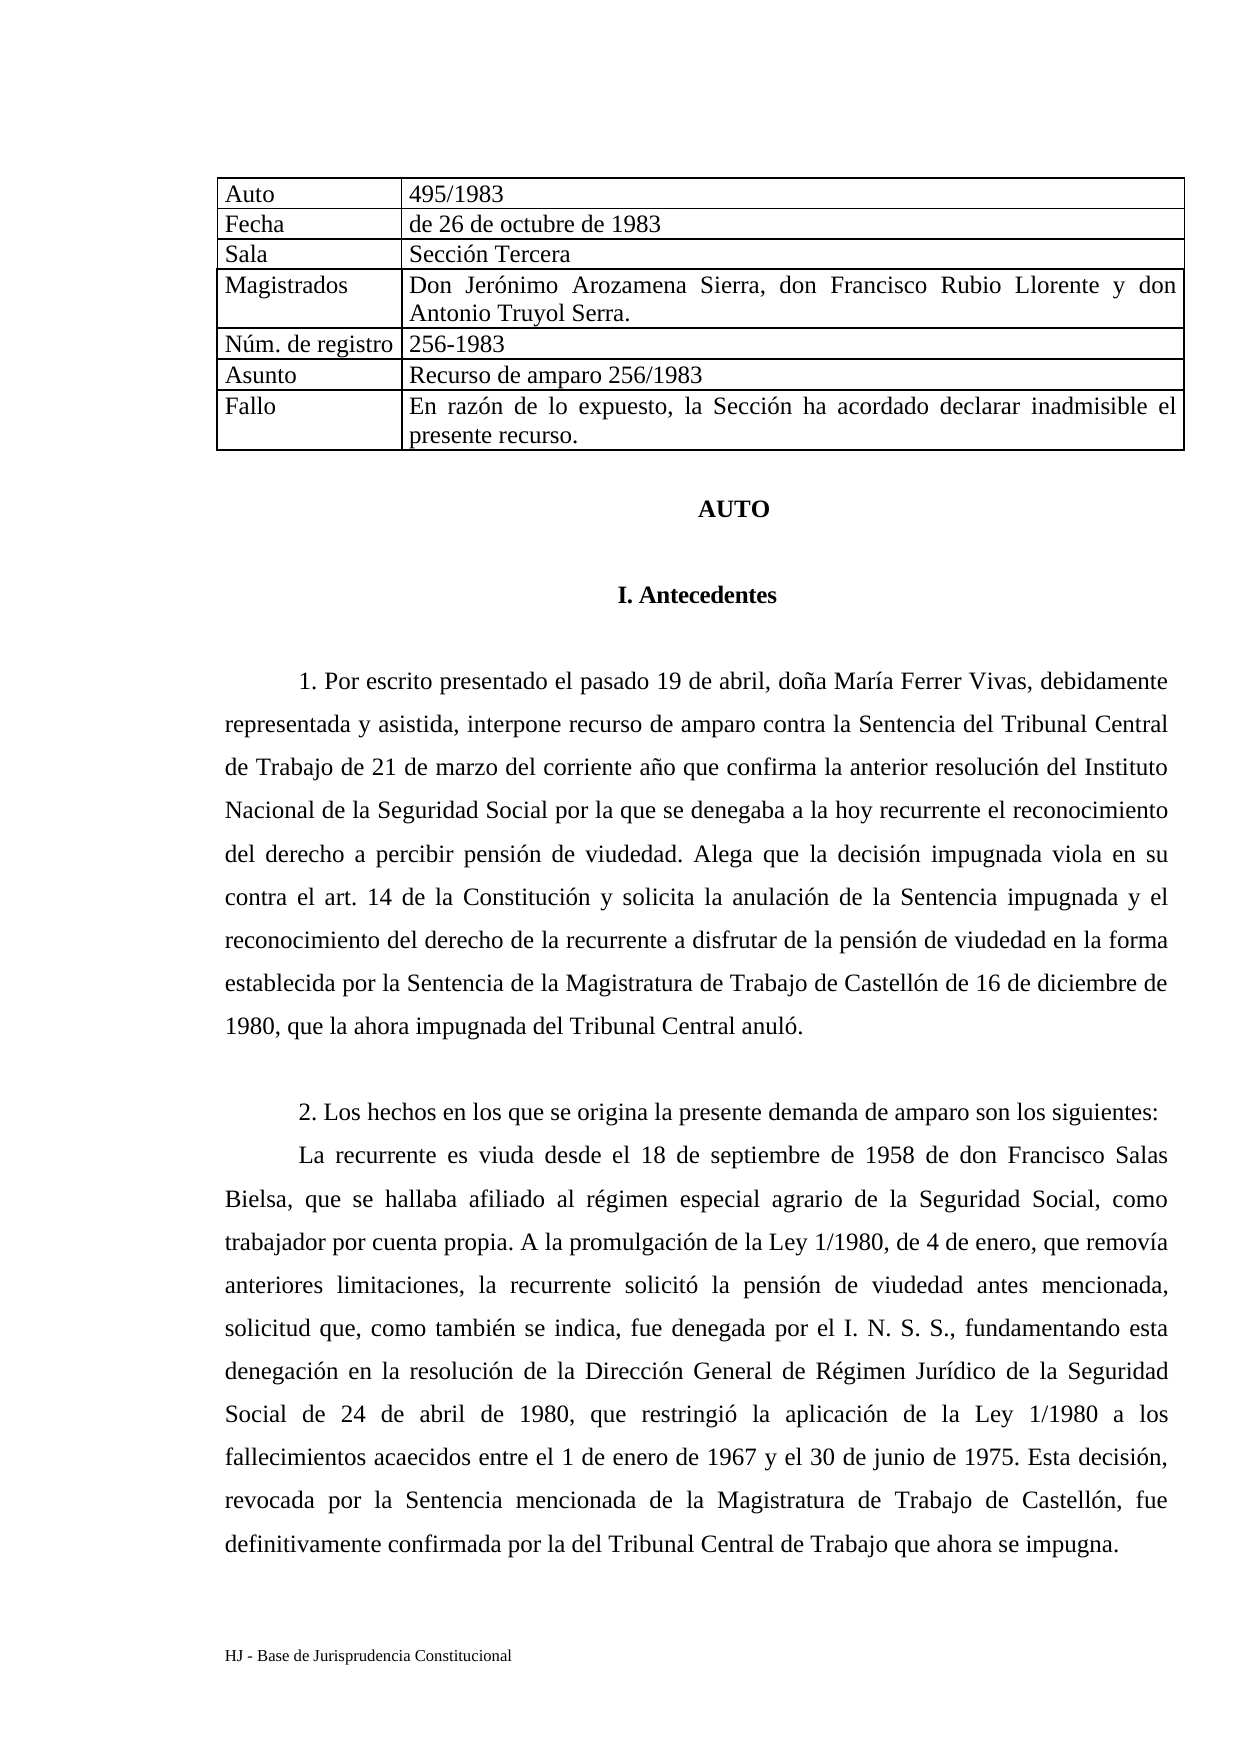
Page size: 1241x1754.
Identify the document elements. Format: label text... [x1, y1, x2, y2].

table_cell Magistrados [218, 270, 401, 327]
table_cell Fallo [218, 391, 401, 448]
table_cell Don Jerónimo Arozamena Sierra, don Francisco Rubio Llorente y don Antonio Truyol Serra. [403, 270, 1183, 327]
table_cell Sección Tercera [402, 240, 1184, 268]
table_cell Sala [218, 240, 401, 268]
table_cell Núm. de registro [218, 329, 401, 358]
table_header Auto [218, 179, 401, 207]
text 1. Por escrito presentado el pasado 19 de abril, doña María Ferrer Vivas, debidamente representada y asistida, interpone recurso de amparo contra la Sentencia del Tribunal Central de Trabajo de 21 de marzo del corriente año que confirma la anterior resolución del Instituto Nacional de la Seguridad Social por la que se denegaba a la hoy recurrente el reconocimiento del derecho a percibir pensión de viudedad. Alega que la decisión impugnada viola en su contra el art. 14 de la Constitución y solicita la anulación de la Sentencia impugnada y el reconocimiento del derecho de la recurrente a disfrutar de la pensión de viudedad en la forma establecida por la Sentencia de la Magistratura de Trabajo de Castellón de 16 de diciembre de 1980, que la ahora impugnada del Tribunal Central anuló. [224, 666, 1169, 1040]
table_cell 256-1983 [403, 329, 1183, 358]
text 2. Los hechos en los que se origina la presente demanda de amparo son los siguientes: [224, 1097, 1169, 1126]
table_cell En razón de lo expuesto, la Sección ha acordado declarar inadmisible el presente recurso. [403, 391, 1183, 448]
table_cell de 26 de octubre de 1983 [402, 209, 1184, 238]
table_header 495/1983 [402, 179, 1184, 207]
table_cell Fecha [218, 209, 401, 238]
table_cell Asunto [218, 360, 401, 389]
table_cell Recurso de amparo 256/1983 [403, 360, 1183, 389]
text La recurrente es viuda desde el 18 de septiembre de 1958 de don Francisco Salas Bielsa, que se hallaba afiliado al régimen especial agrario de la Seguridad Social, como trabajador por cuenta propia. A la promulgación de la Ley 1/1980, de 4 de enero, que removía anteriores limitaciones, la recurrente solicitó la pensión de viudedad antes mencionada, solicitud que, como también se indica, fue denegada por el I. N. S. S., fundamentando esta denegación en la resolución de la Dirección General de Régimen Jurídico de la Seguridad Social de 24 de abril de 1980, que restringió la aplicación de la Ley 1/1980 a los fallecimientos acaecidos entre el 1 de enero de 1967 y el 30 de junio de 1975. Esta decisión, revocada por la Sentencia mencionada de la Magistratura de Trabajo de Castellón, fue definitivamente confirmada por la del Tribunal Central de Trabajo que ahora se impugna. [224, 1141, 1169, 1557]
text I. Antecedentes [224, 580, 1169, 609]
text AUTO [224, 494, 1169, 522]
